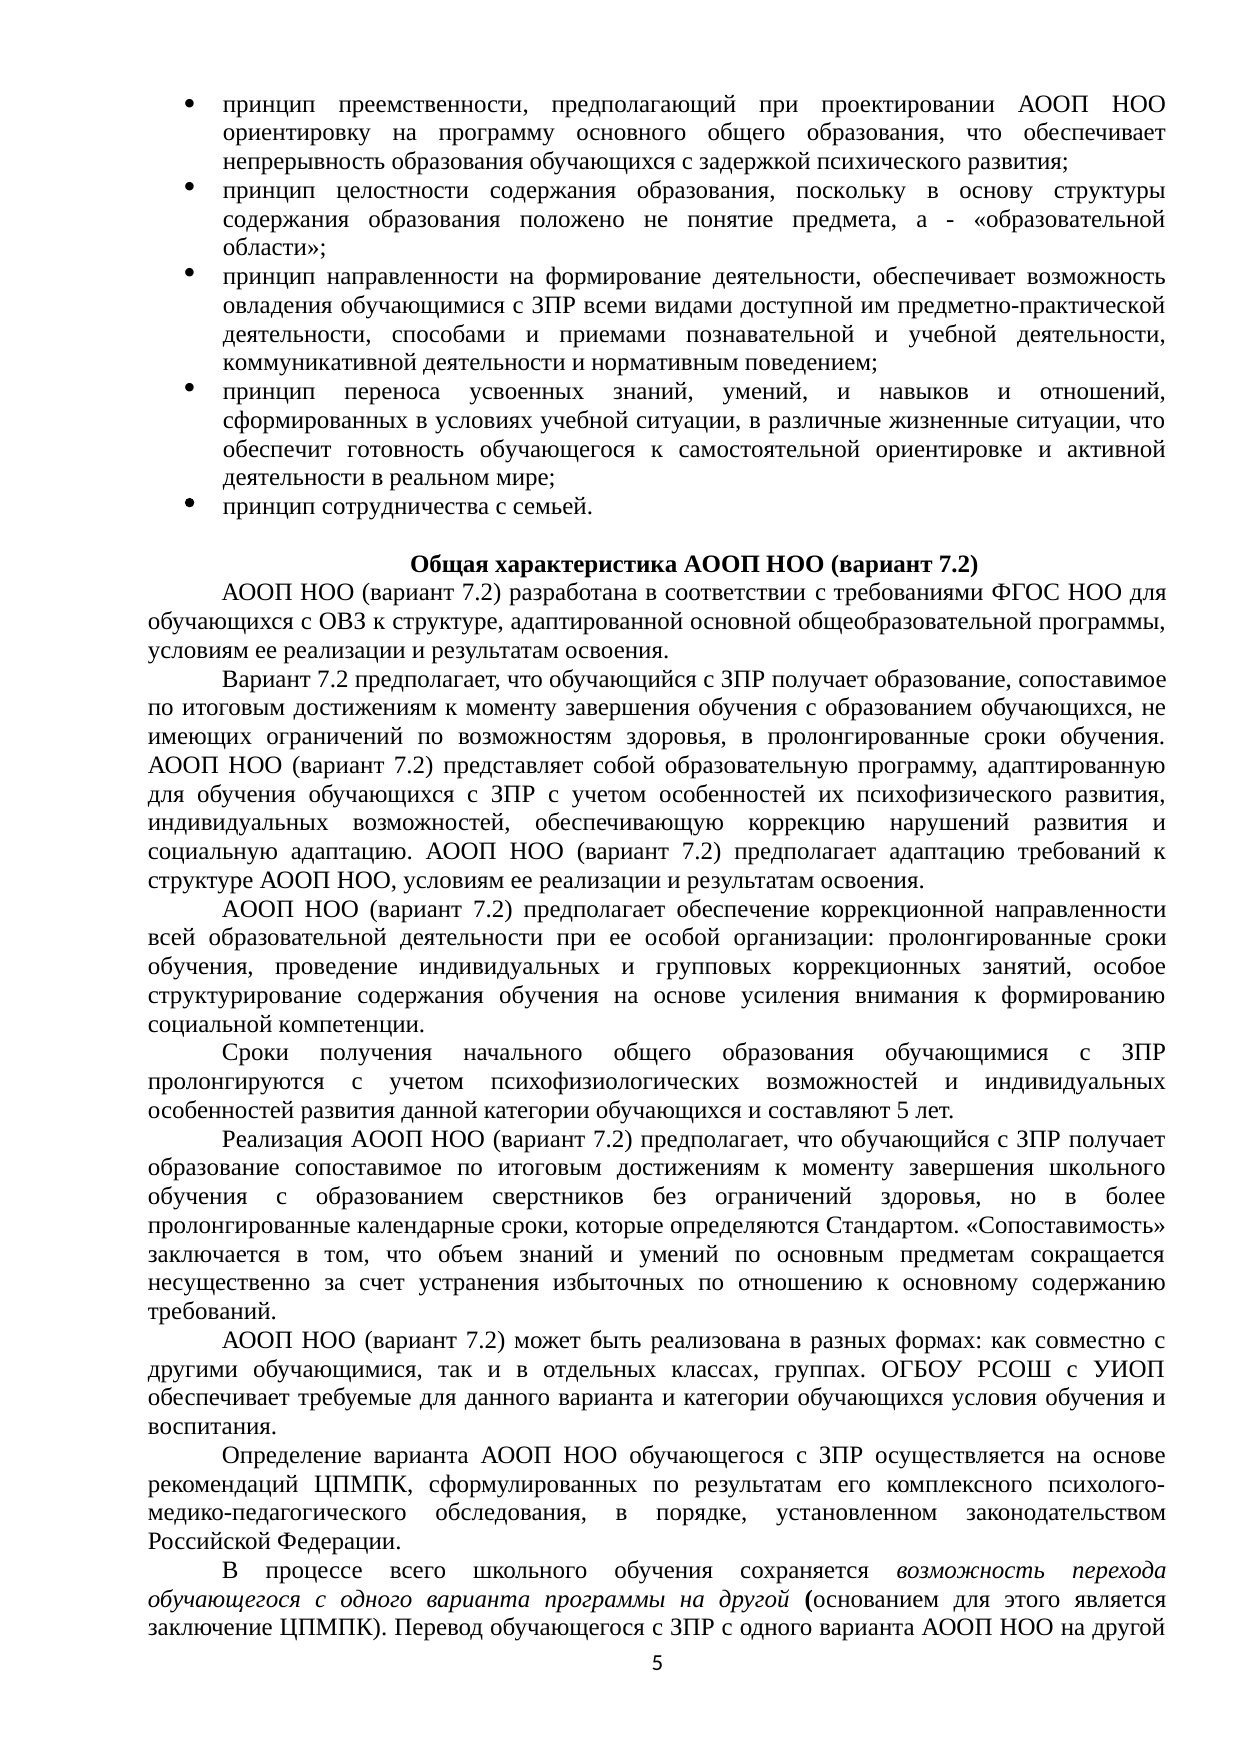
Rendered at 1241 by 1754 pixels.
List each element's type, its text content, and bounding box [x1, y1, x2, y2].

text Сроки получения начального общего образования обучающимися с ЗПР пролонгируются с учетом психофизиологических возможностей и индивидуальных особенностей развития данной категории обучающихся и составляют 5 лет. [148, 1037, 1167, 1124]
text Реализация АООП НОО (вариант 7.2) предполагает, что обучающийся с ЗПР получает образование сопоставимое по итоговым достижениям к моменту завершения школьного обучения с образованием сверстников без ограничений здоровья, но в более пролонгированные календарные сроки, которые определяются Стандартом. «Сопоставимость» заключается в том, что объем знаний и умений по основным предметам сокращается несущественно за счет устранения избыточных по отношению к основному содержанию требований. [148, 1124, 1167, 1325]
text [148, 1555, 1167, 1641]
text Общая характеристика АООП НОО (вариант 7.2) [148, 549, 1167, 577]
text АООП НОО (вариант 7.2) разработана в соответствии с требованиями ФГОС НОО для обучающихся с ОВЗ к структуре, адаптированной основной общеобразовательной программы, условиям ее реализации и результатам освоения. [148, 577, 1167, 664]
text АООП НОО (вариант 7.2) предполагает обеспечение коррекционной направленности всей образовательной деятельности при ее особой организации: пролонгированные сроки обучения, проведение индивидуальных и групповых коррекционных занятий, особое структурирование содержания обучения на основе усиления внимания к формированию социальной компетенции. [148, 894, 1167, 1037]
list принцип целостности содержания образования, поскольку в основу структуры содержания образования положено не понятие предмета, а - «образовательной области»; [185, 175, 1167, 261]
text АООП НОО (вариант 7.2) может быть реализована в разных формах: как совместно с другими обучающимися, так и в отдельных классах, группах. ОГБОУ РСОШ с УИОП обеспечивает требуемые для данного варианта и категории обучающихся условия обучения и воспитания. [148, 1325, 1167, 1440]
list принцип преемственности, предполагающий при проектировании АООП НОО ориентировку на программу основного общего образования, что обеспечивает непрерывность образования обучающихся с задержкой психического развития; [185, 89, 1167, 175]
list принцип сотрудничества с семьей. [185, 491, 1167, 520]
text Определение варианта АООП НОО обучающегося с ЗПР осуществляется на основе рекомендаций ЦПМПК, сформулированных по результатам его комплексного психолого-медико-педагогического обследования, в порядке, установленном законодательством Российской Федерации. [148, 1440, 1167, 1555]
list принцип переноса усвоенных знаний, умений, и навыков и отношений, сформированных в условиях учебной ситуации, в различные жизненные ситуации, что обеспечит готовность обучающегося к самостоятельной ориентировке и активной деятельности в реальном мире; [185, 376, 1167, 491]
text Вариант 7.2 предполагает, что обучающийся с ЗПР получает образование, сопоставимое по итоговым достижениям к моменту завершения обучения с образованием обучающихся, не имеющих ограничений по возможностям здоровья, в пролонгированные сроки обучения. АООП НОО (вариант 7.2) представляет собой образовательную программу, адаптированную для обучения обучающихся с ЗПР с учетом особенностей их психофизического развития, индивидуальных возможностей, обеспечивающую коррекцию нарушений развития и социальную адаптацию. АООП НОО (вариант 7.2) предполагает адаптацию требований к структуре АООП НОО, условиям ее реализации и результатам освоения. [148, 664, 1167, 894]
list принцип направленности на формирование деятельности, обеспечивает возможность овладения обучающимися с ЗПР всеми видами доступной им предметно-практической деятельности, способами и приемами познавательной и учебной деятельности, коммуникативной деятельности и нормативным поведением; [185, 261, 1167, 376]
